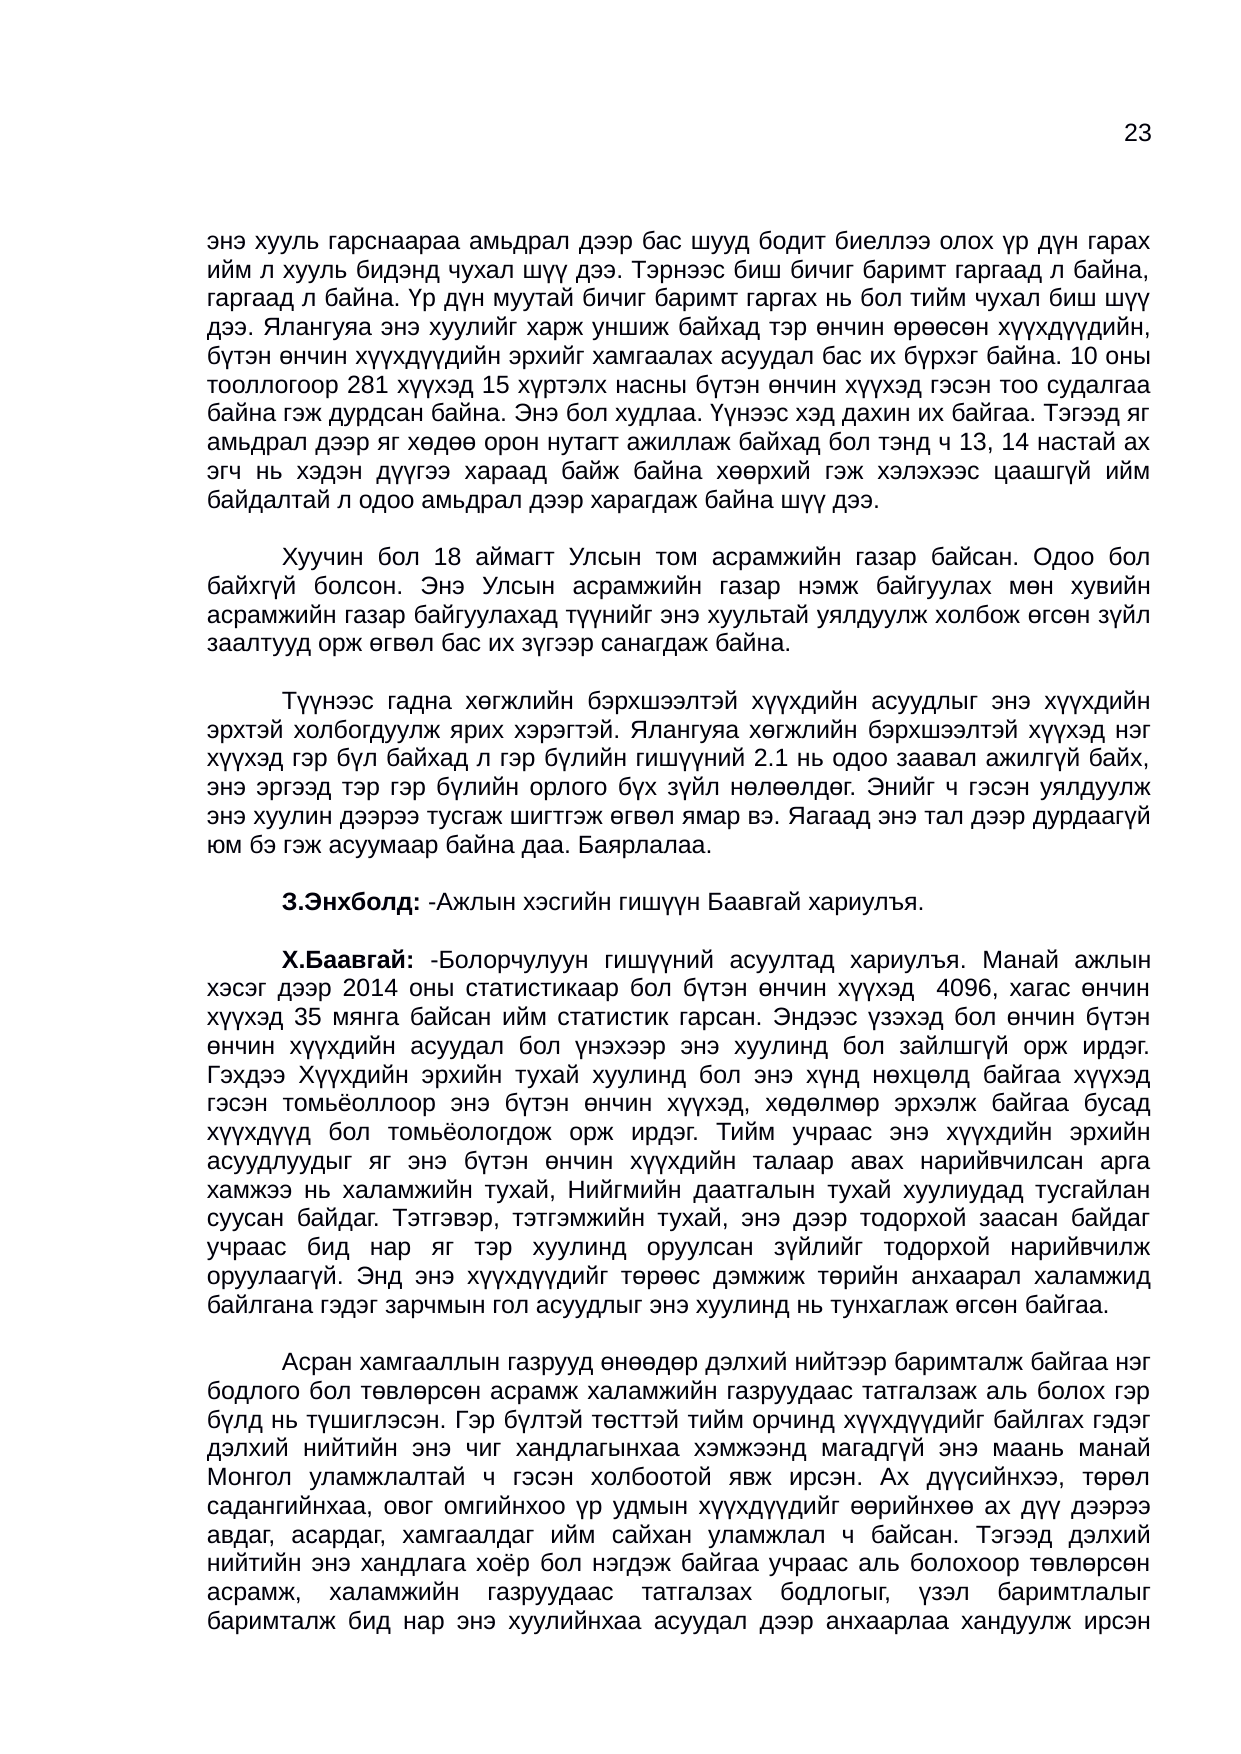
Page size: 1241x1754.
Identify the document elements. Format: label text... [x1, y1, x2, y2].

text Хуучин бол 18 аймагт Улсын том асрамжийн газар байсан. Одоо бол байхгүй болсон. Энэ Улсын асрамжийн газар нэмж байгуулах мөн хувийн асрамжийн газар байгуулахад түүнийг энэ хуультай уялдуулж холбож өгсөн зүйл заалтууд орж өгвөл бас их зүгээр санагдаж байна. [207, 542, 1152, 657]
text Х.Баавгай: -Болорчулуун гишүүний асуултад хариулъя. Манай ажлын хэсэг дээр 2014 оны статистикаар бол бүтэн өнчин хүүхэд 4096, хагас өнчин хүүхэд 35 мянга байсан ийм статистик гарсан. Эндээс үзэхэд бол өнчин бүтэн өнчин хүүхдийн асуудал бол үнэхээр энэ хуулинд бол зайлшгүй орж ирдэг. Гэхдээ Хүүхдийн эрхийн тухай хуулинд бол энэ хүнд нөхцөлд байгаа хүүхэд гэсэн томьёоллоор энэ бүтэн өнчин хүүхэд, хөдөлмөр эрхэлж байгаа бусад хүүхдүүд бол томьёологдож орж ирдэг. Тийм учраас энэ хүүхдийн эрхийн асуудлуудыг яг энэ бүтэн өнчин хүүхдийн талаар авах нарийвчилсан арга хамжээ нь халамжийн тухай, Нийгмийн даатгалын тухай хуулиудад тусгайлан суусан байдаг. Тэтгэвэр, тэтгэмжийн тухай, энэ дээр тодорхой заасан байдаг учраас бид нар яг тэр хуулинд оруулсан зүйлийг тодорхой нарийвчилж оруулаагүй. Энд энэ хүүхдүүдийг төрөөс дэмжиж төрийн анхаарал халамжид байлгана гэдэг зарчмын гол асуудлыг энэ хуулинд нь тунхаглаж өгсөн байгаа. [207, 944, 1152, 1318]
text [207, 1347, 1152, 1634]
text Түүнээс гадна хөгжлийн бэрхшээлтэй хүүхдийн асуудлыг энэ хүүхдийн эрхтэй холбогдуулж ярих хэрэгтэй. Ялангуяа хөгжлийн бэрхшээлтэй хүүхэд нэг хүүхэд гэр бүл байхад л гэр бүлийн гишүүний 2.1 нь одоо заавал ажилгүй байх, энэ эргээд тэр гэр бүлийн орлого бүх зүйл нөлөөлдөг. Энийг ч гэсэн уялдуулж энэ хуулин дээрээ тусгаж шигтгэж өгвөл ямар вэ. Яагаад энэ тал дээр дурдаагүй юм бэ гэж асуумаар байна даа. Баярлалаа. [207, 686, 1152, 858]
text З.Энхболд: -Ажлын хэсгийн гишүүн Баавгай хариулъя. [207, 887, 1152, 916]
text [207, 226, 1152, 513]
